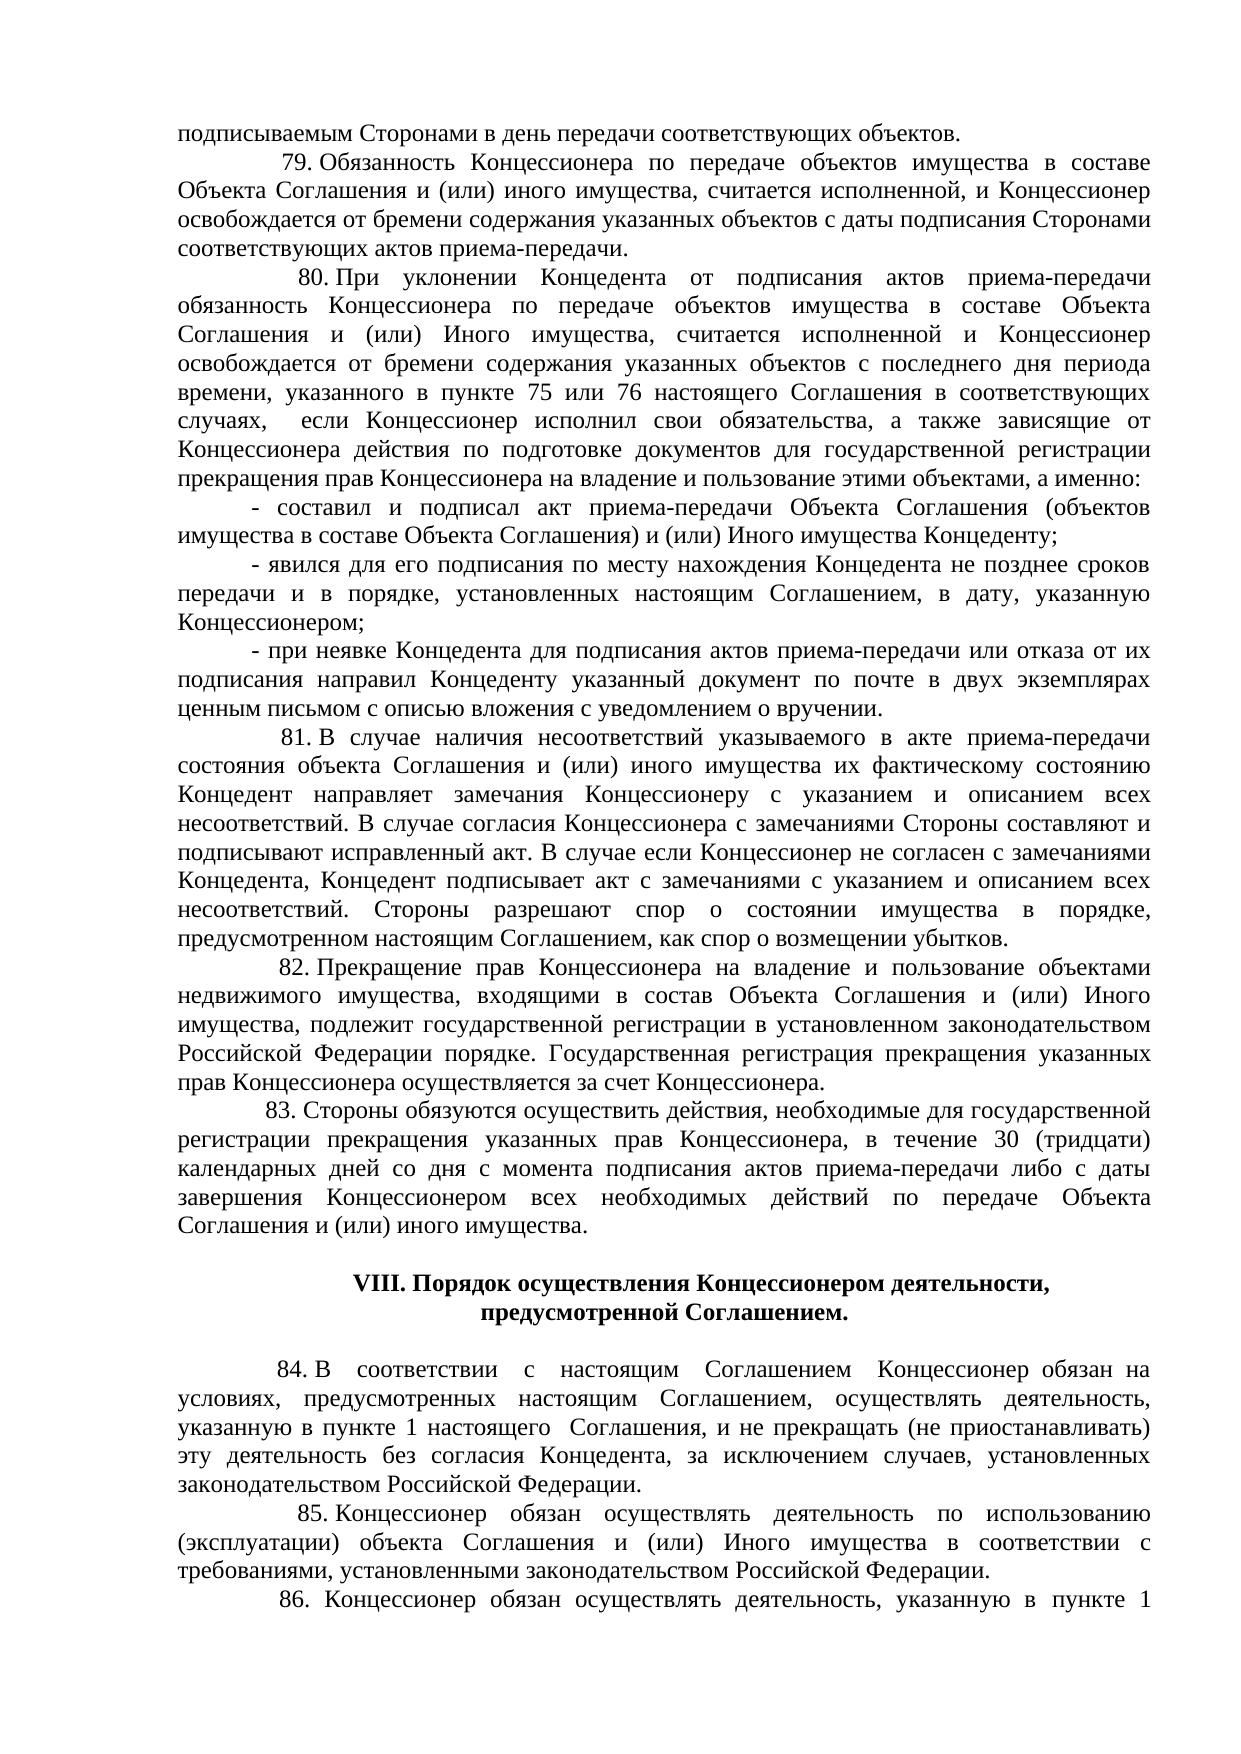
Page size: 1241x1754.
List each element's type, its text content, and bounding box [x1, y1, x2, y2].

text 85. Концессионер обязан осуществлять деятельность по использованию (эксплуатации) объекта Соглашения и (или) Иного имущества в соответствии с требованиями, установленными законодательством Российской Федерации. [177, 1498, 1152, 1584]
text - составил и подписал акт приема-передачи Объекта Соглашения (объектов имущества в составе Объекта Соглашения) и (или) Иного имущества Концеденту; [177, 492, 1152, 549]
text - явился для его подписания по месту нахождения Концедента не позднее сроков передачи и в порядке, установленных настоящим Соглашением, в дату, указанную Концессионером; [177, 549, 1152, 636]
text 82. Прекращение прав Концессионера на владение и пользование объектами недвижимого имущества, входящими в состав Объекта Соглашения и (или) Иного имущества, подлежит государственной регистрации в установленном законодательством Российской Федерации порядке. Государственная регистрация прекращения указанных прав Концессионера осуществляется за счет Концессионера. [177, 952, 1152, 1096]
text 83. Стороны обязуются осуществить действия, необходимые для государственной регистрации прекращения указанных прав Концессионера, в течение 30 (тридцати) календарных дней со дня с момента подписания актов приема-передачи либо с даты завершения Концессионером всех необходимых действий по передаче Объекта Соглашения и (или) иного имущества. [177, 1096, 1152, 1239]
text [177, 1584, 1152, 1613]
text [177, 118, 1152, 147]
text 81. В случае наличия несоответствий указываемого в акте приема-передачи состояния объекта Соглашения и (или) иного имущества их фактическому состоянию Концедент направляет замечания Концессионеру с указанием и описанием всех несоответствий. В случае согласия Концессионера с замечаниями Стороны составляют и подписывают исправленный акт. В случае если Концессионер не согласен с замечаниями Концедента, Концедент подписывает акт с замечаниями с указанием и описанием всех несоответствий. Стороны разрешают спор о состоянии имущества в порядке, предусмотренном настоящим Соглашением, как спор о возмещении убытков. [177, 722, 1152, 952]
text 80. При уклонении Концедента от подписания актов приема-передачи обязанность Концессионера по передаче объектов имущества в составе Объекта Соглашения и (или) Иного имущества, считается исполненной и Концессионер освобождается от бремени содержания указанных объектов с последнего дня периода времени, указанного в пункте 75 или 76 настоящего Соглашения в соответствующих случаях, если Концессионер исполнил свои обязательства, а также зависящие от Концессионера действия по подготовке документов для государственной регистрации прекращения прав Концессионера на владение и пользование этими объектами, а именно: [177, 262, 1152, 492]
text 79. Обязанность Концессионера по передаче объектов имущества в составе Объекта Соглашения и (или) иного имущества, считается исполненной, и Концессионер освобождается от бремени содержания указанных объектов с даты подписания Сторонами соответствующих актов приема-передачи. [177, 147, 1152, 262]
text 84. В соответствии с настоящим Соглашением Концессионер обязан на условиях, предусмотренных настоящим Соглашением, осуществлять деятельность, указанную в пункте 1 настоящего Соглашения, и не прекращать (не приостанавливать) эту деятельность без согласия Концедента, за исключением случаев, установленных законодательством Российской Федерации. [177, 1354, 1152, 1498]
text - при неявке Концедента для подписания актов приема-передачи или отказа от их подписания направил Концеденту указанный документ по почте в двух экземплярах ценным письмом с описью вложения с уведомлением о вручении. [177, 636, 1152, 722]
text VIII. Порядок осуществления Концессионером деятельности, предусмотренной Соглашением. [177, 1268, 1152, 1326]
